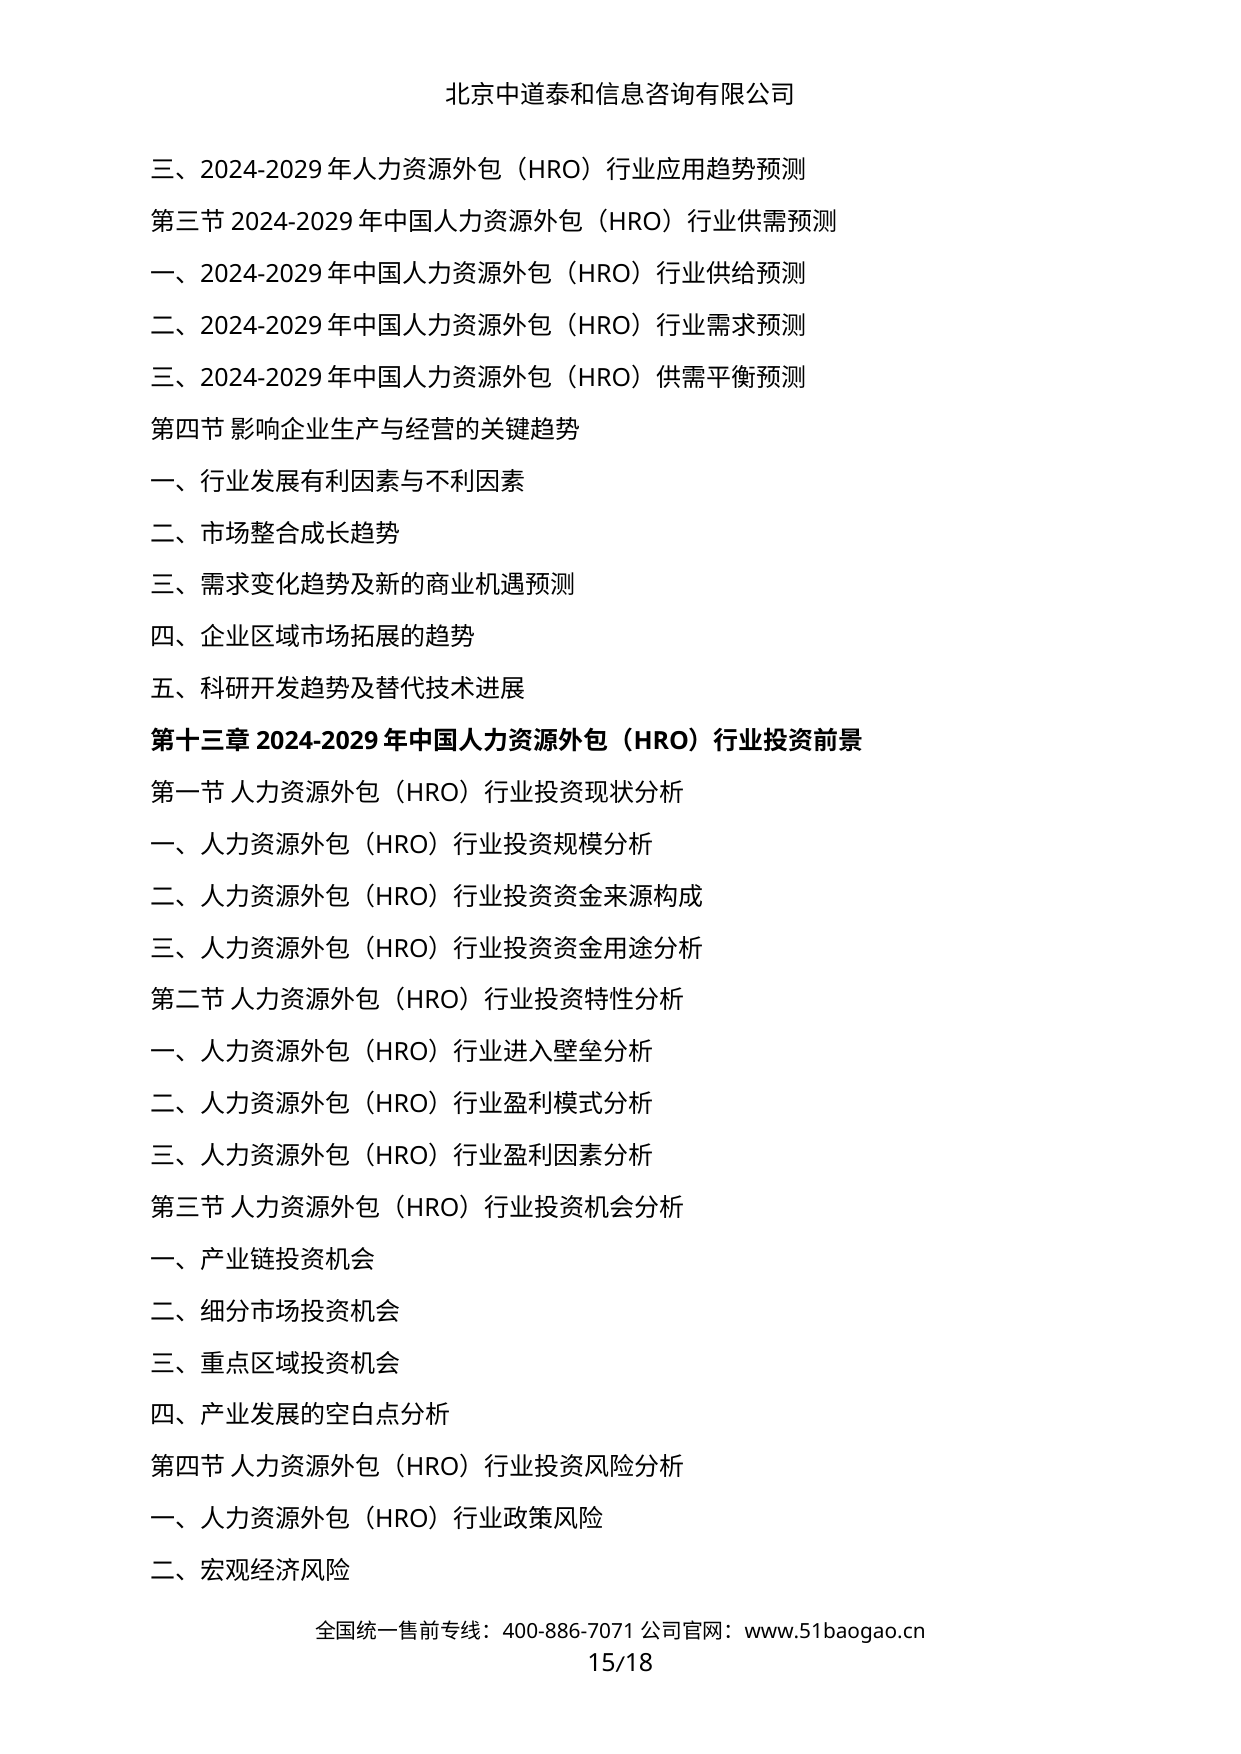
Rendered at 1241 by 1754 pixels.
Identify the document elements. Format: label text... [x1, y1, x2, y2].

text 四、企业区域市场拓展的趋势 [150, 617, 1090, 653]
text 一、人力资源外包（HRO）行业政策风险 [150, 1499, 1090, 1535]
text 三、人力资源外包（HRO）行业盈利因素分析 [150, 1136, 1090, 1172]
text 第二节 人力资源外包（HRO）行业投资特性分析 [150, 980, 1090, 1016]
text 第三节 2024-2029年中国人力资源外包（HRO）行业供需预测 [150, 202, 1090, 238]
text 二、人力资源外包（HRO）行业盈利模式分析 [150, 1084, 1090, 1120]
text 三、人力资源外包（HRO）行业投资资金用途分析 [150, 928, 1090, 964]
text 二、市场整合成长趋势 [150, 513, 1090, 549]
text 三、重点区域投资机会 [150, 1343, 1090, 1379]
text 第一节 人力资源外包（HRO）行业投资现状分析 [150, 772, 1090, 809]
text 三、需求变化趋势及新的商业机遇预测 [150, 565, 1090, 601]
text 一、人力资源外包（HRO）行业进入壁垒分析 [150, 1032, 1090, 1068]
text 二、2024-2029年中国人力资源外包（HRO）行业需求预测 [150, 306, 1090, 342]
text 四、产业发展的空白点分析 [150, 1395, 1090, 1431]
text 第三节 人力资源外包（HRO）行业投资机会分析 [150, 1187, 1090, 1224]
text 二、细分市场投资机会 [150, 1291, 1090, 1327]
text 第十三章 2024-2029年中国人力资源外包（HRO）行业投资前景 [150, 721, 1090, 757]
text 一、人力资源外包（HRO）行业投资规模分析 [150, 824, 1090, 861]
text 二、人力资源外包（HRO）行业投资资金来源构成 [150, 876, 1090, 912]
text 第四节 影响企业生产与经营的关键趋势 [150, 409, 1090, 446]
text 一、2024-2029年中国人力资源外包（HRO）行业供给预测 [150, 254, 1090, 290]
text 五、科研开发趋势及替代技术进展 [150, 669, 1090, 705]
text 一、行业发展有利因素与不利因素 [150, 461, 1090, 497]
text 三、2024-2029年中国人力资源外包（HRO）供需平衡预测 [150, 357, 1090, 394]
text 一、产业链投资机会 [150, 1239, 1090, 1276]
text 三、2024-2029年人力资源外包（HRO）行业应用趋势预测 [150, 150, 1090, 186]
text 第四节 人力资源外包（HRO）行业投资风险分析 [150, 1447, 1090, 1483]
text 二、宏观经济风险 [150, 1551, 1090, 1587]
